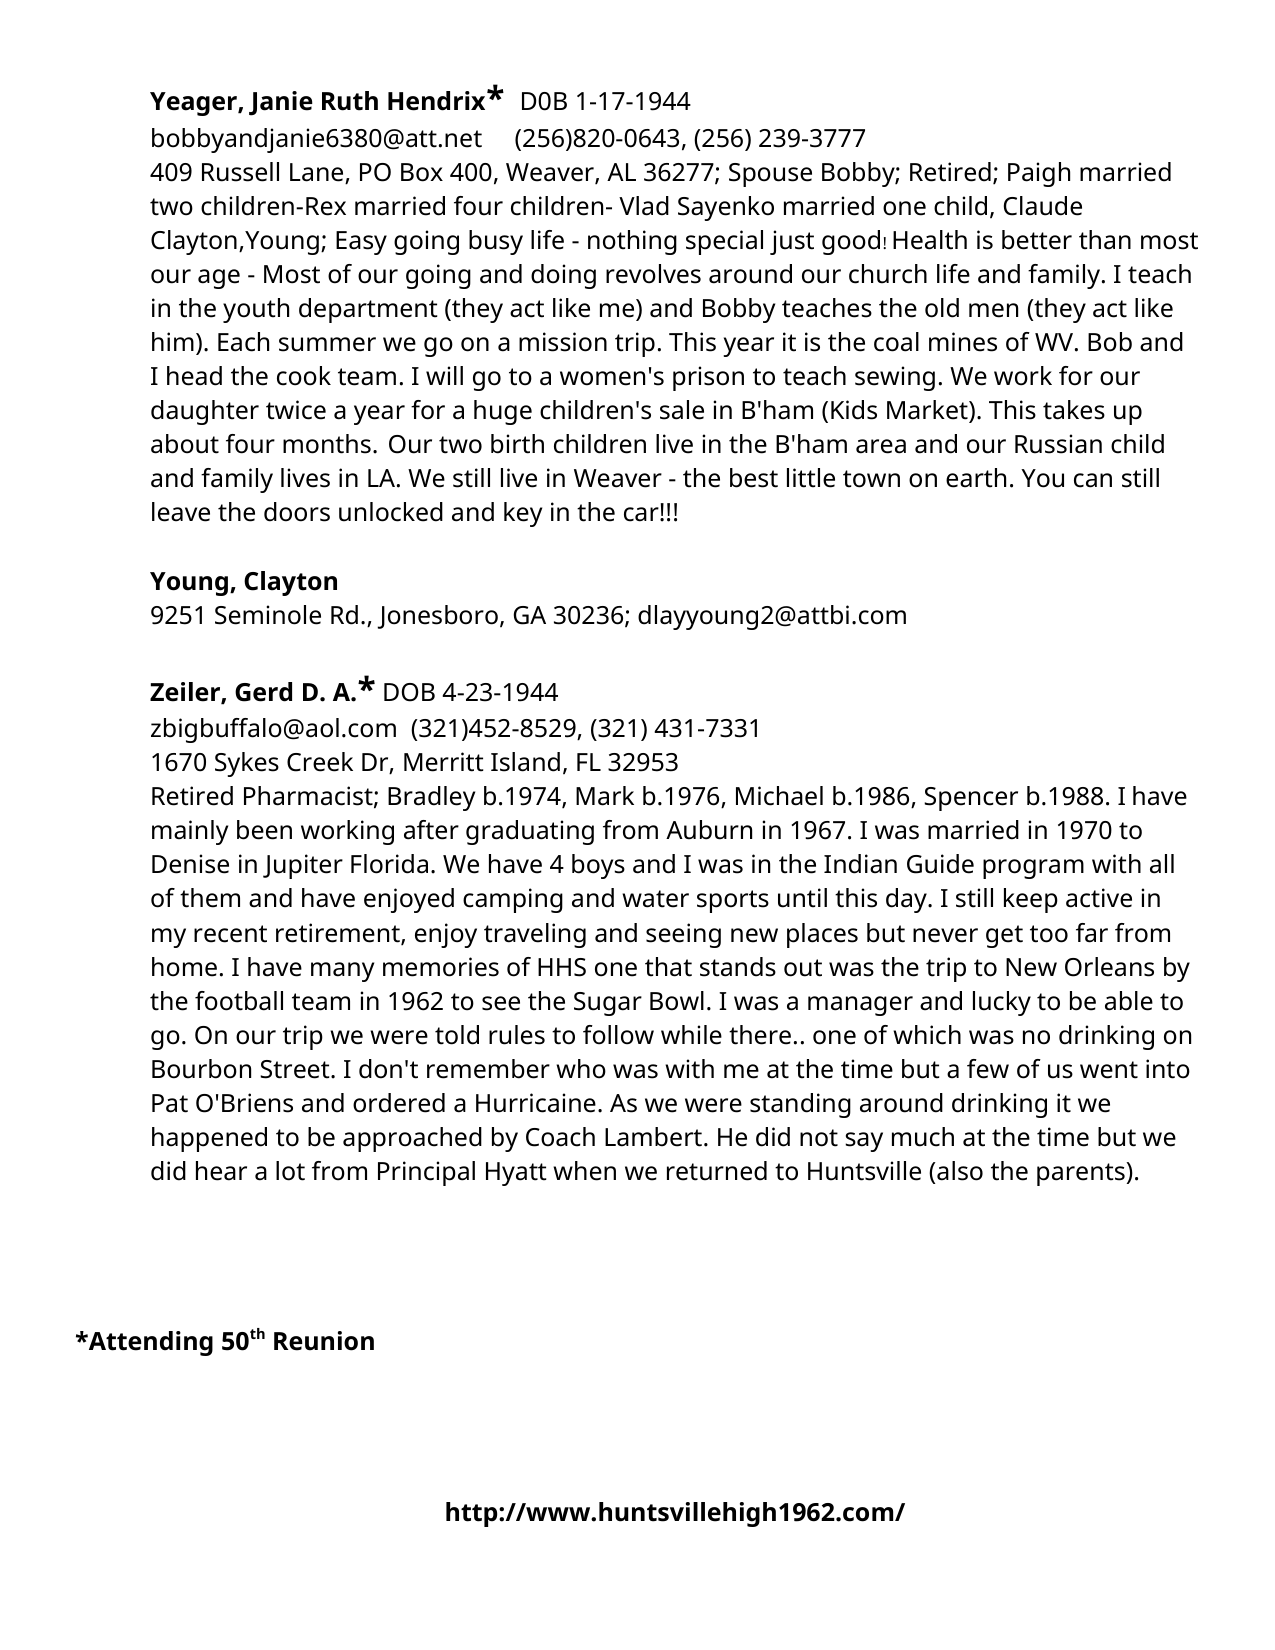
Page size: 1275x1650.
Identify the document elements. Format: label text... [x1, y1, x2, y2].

text ; dlayyoung2@attbi.com [150, 597, 1200, 631]
text *Attending 50th [75, 1324, 1200, 1358]
text Retired Pharmacist; Bradley b.1974, Mark b.1976, Michael b.1986, Spencer b.1988. I have mainly been working after graduating from in 1967. I was married in 1970 to Denise in Jupiter . We have 4 boys and I was in the Indian Guide program with all of them and have enjoyed camping and water sports until this day. I still keep active in my recent retirement, enjoy traveling and seeing new places but never get too far from home. I have many memories of HHS one that stands out was the trip to by the football team in 1962 to see the Sugar Bowl. I was a manager and lucky to be able to go. On our trip we were told rules to follow while there.. one of which was no drinking on . I don't remember who was with me at the time but a few of us went into Pat O'Briens and ordered a Hurricaine. As we were standing around drinking it we happened to be approached by Coach Lambert. He did not say much at the time but we did hear a lot from Principal Hyatt when we returned to (also the parents). [150, 779, 1200, 1188]
text bobbyandjanie6380@att.net (256)820-0643, (256) 239-3777 [150, 120, 1200, 154]
text http://www.huntsvillehigh1962.com/ [75, 1494, 1200, 1528]
text zbigbuffalo@aol.com (321)452-8529, (321) 431-7331 [150, 711, 1200, 745]
text 409 Russell Lane, PO Box 400, Weaver, AL 36277; Spouse Bobby; Retired; Paigh married two children-Rex married four children- Vlad Sayenko married one child, Claude Clayton,Young; Easy going busy life - nothing special just good! Health is better than most our age - Most of our going and doing revolves around our church life and family. I teach in the youth department (they act like me) and Bobby teaches the old men (they act like him). Each summer we go on a mission trip. This year it is the coal mines of WV. Bob and I head the cook team. I will go to a women's prison to teach sewing. We work for our daughter twice a year for a huge children's sale in B'ham (Kids Market). This takes up about four months. Our two birth children live in the B'ham area and our Russian child and family lives in LA. We still live in Weaver - the best little town on earth. You can still leave the doors unlocked and key in the car!!! [150, 154, 1200, 529]
text Zeiler, Gerd D. A.* DOB 4-23-1944 [150, 665, 1200, 711]
text Young, Clayton [150, 563, 1200, 597]
text Yeager, Janie Ruth Hendrix* D0B 1-17-1944 [75, 75, 1200, 120]
